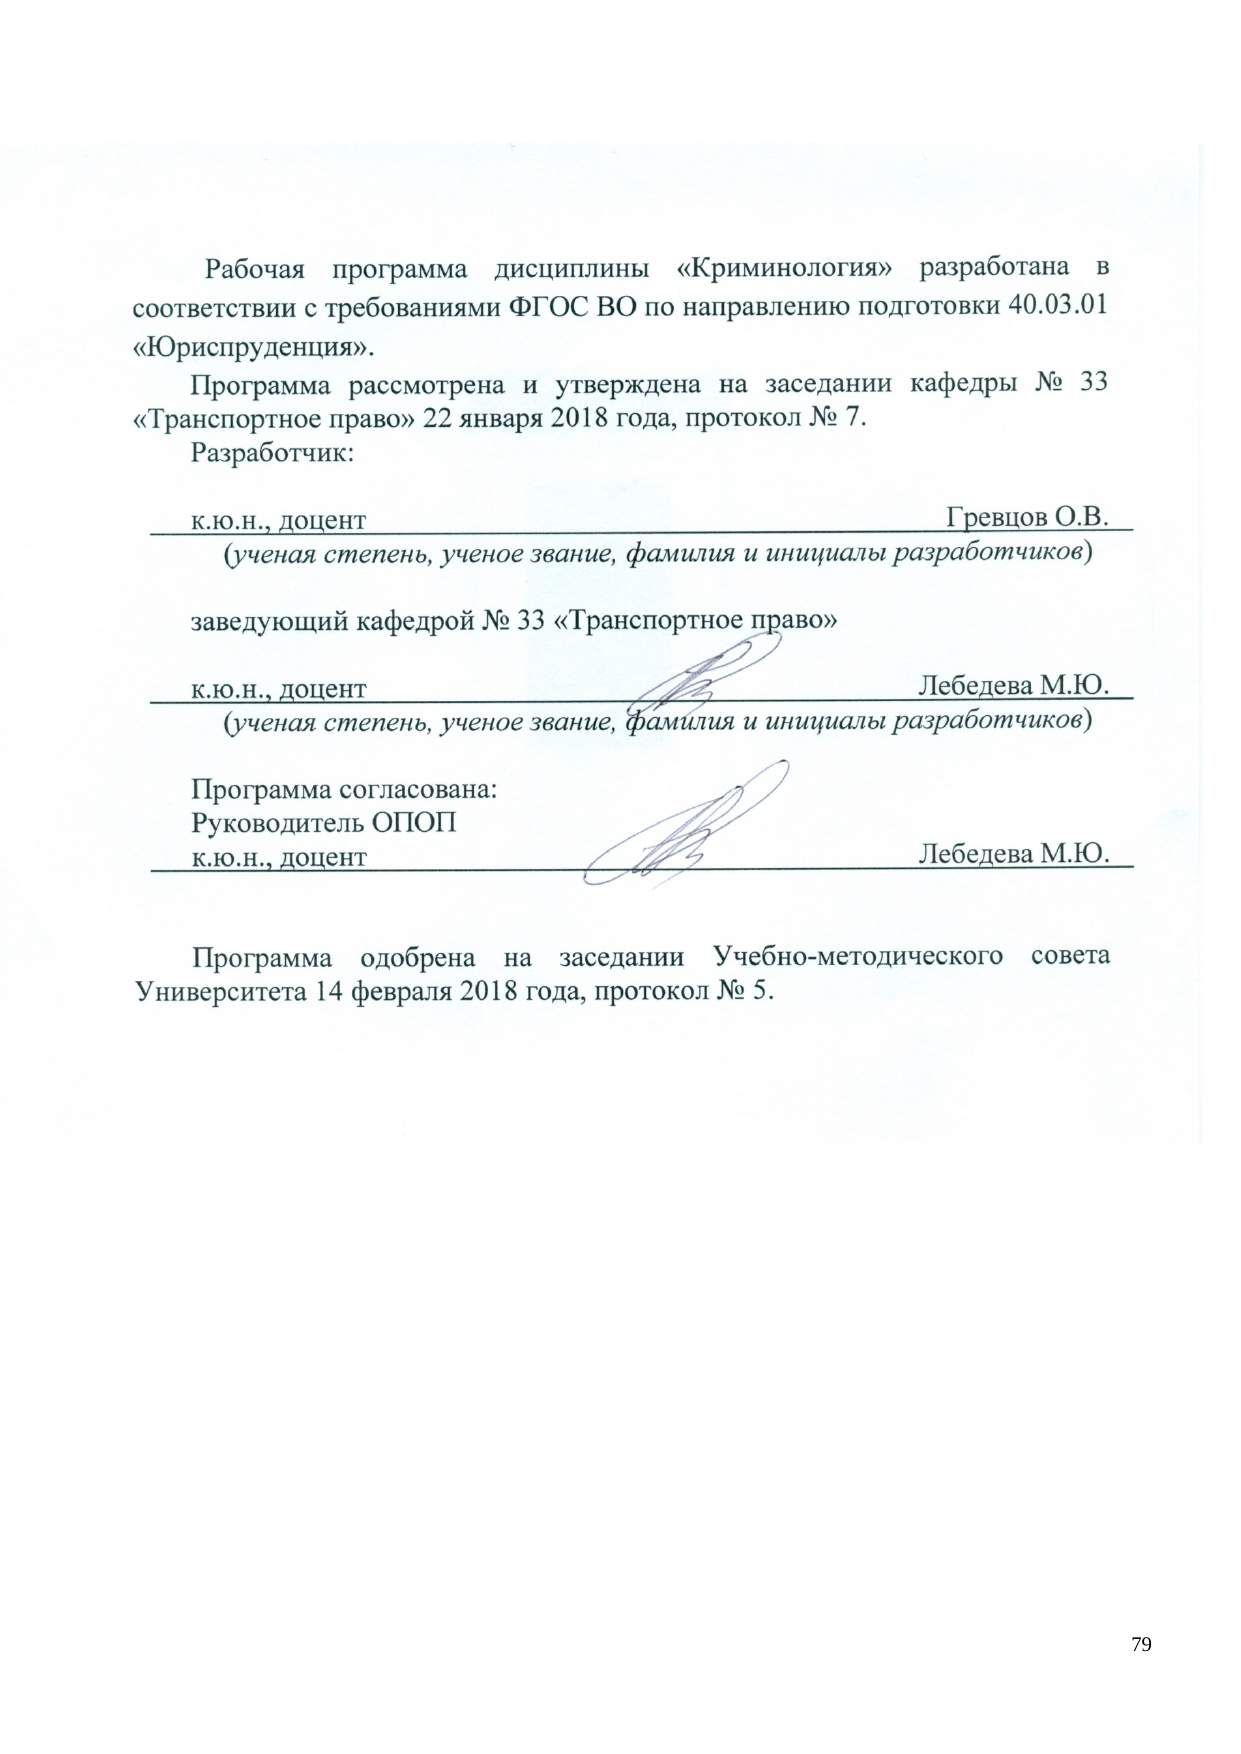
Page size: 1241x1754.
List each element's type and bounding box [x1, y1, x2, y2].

picture [0, 143, 1205, 1143]
